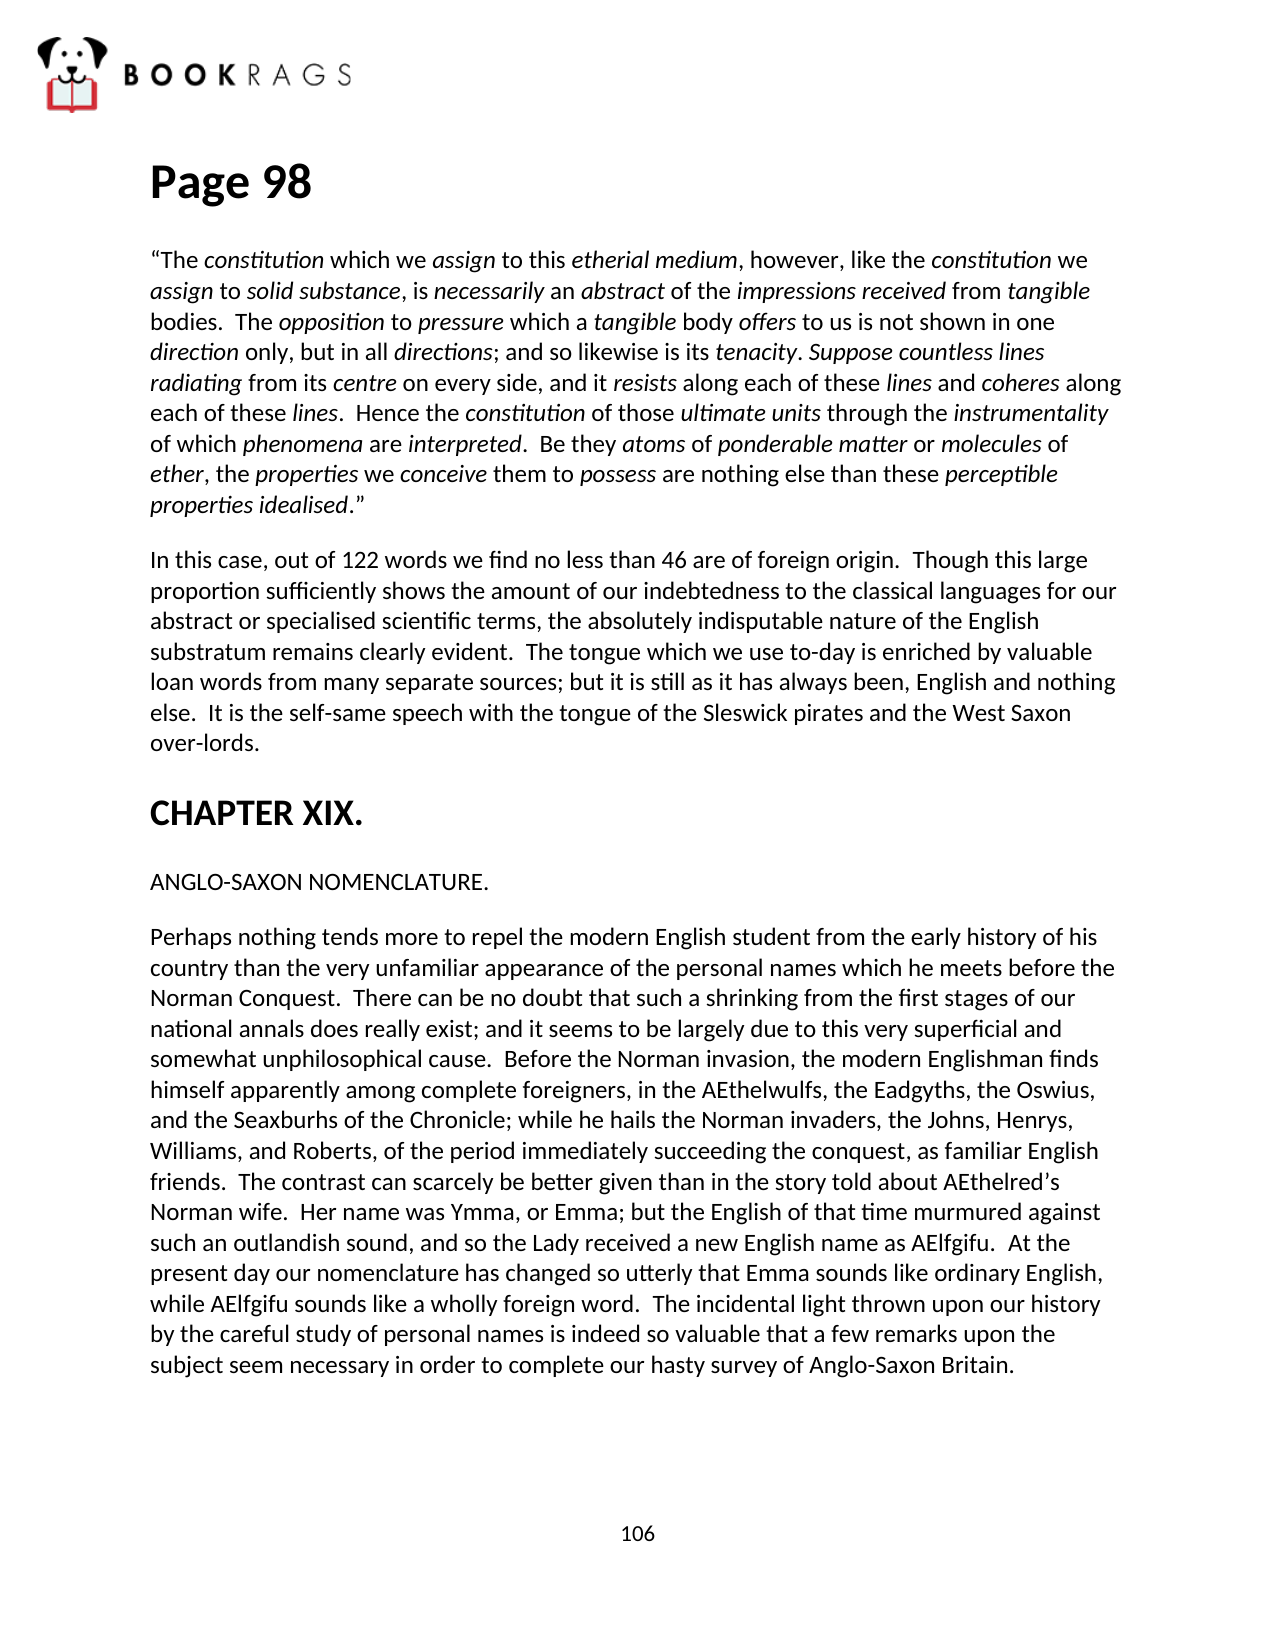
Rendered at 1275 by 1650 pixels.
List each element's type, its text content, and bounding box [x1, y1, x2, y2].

text Perhaps nothing tends more to repel the modern English student from the early history of his country than the very unfamiliar appearance of the personal names which he meets before the Norman Conquest. There can be no doubt that such a shrinking from the first stages of our national annals does really exist; and it seems to be largely due to this very superficial and somewhat unphilosophical cause. Before the Norman invasion, the modern Englishman finds himself apparently among complete foreigners, in the AEthelwulfs, the Eadgyths, the Oswius, and the Seaxburhs of the Chronicle; while he hails the Norman invaders, the Johns, Henrys, Williams, and Roberts, of the period immediately succeeding the conquest, as familiar English friends. The contrast can scarcely be better given than in the story told about AEthelred’s Norman wife. Her name was Ymma, or Emma; but the English of that time murmured against such an outlandish sound, and so the Lady received a new English name as AElfgifu. At the present day our nomenclature has changed so utterly that Emma sounds like ordinary English, while AElfgifu sounds like a wholly foreign word. The incidental light thrown upon our history by the careful study of personal names is indeed so valuable that a few remarks upon the subject seem necessary in order to complete our hasty survey of Anglo-Saxon Britain. [150, 922, 1125, 1379]
text In this case, out of 122 words we find no less than 46 are of foreign origin. Though this large proportion sufficiently shows the amount of our indebtedness to the classical languages for our abstract or specialised scientific terms, the absolutely indisputable nature of the English substratum remains clearly evident. The tongue which we use to-day is enriched by valuable loan words from many separate sources; but it is still as it has always been, English and nothing else. It is the self-same speech with the tongue of the Sleswick pirates and the West Saxon over-lords. [150, 544, 1125, 758]
text CHAPTER XIX. [150, 789, 1125, 835]
picture [37, 37, 351, 113]
text Page 98 [150, 150, 1125, 211]
text “The constitution which we assign to this etherial medium, however, like the constitution we assign to solid substance, is necessarily an abstract of the impressions received from tangible bodies. The opposition to pressure which a tangible body offers to us is not shown in one direction only, but in all directions; and so likewise is its tenacity. Suppose countless lines radiating from its centre on every side, and it resists along each of these lines and coheres along each of these lines. Hence the constitution of those ultimate units through the instrumentality of which phenomena are interpreted. Be they atoms of ponderable matter or molecules of ether, the properties we conceive them to possess are nothing else than these perceptible properties idealised.” [150, 244, 1125, 519]
text ANGLO-SAXON NOMENCLATURE. [150, 866, 1125, 897]
